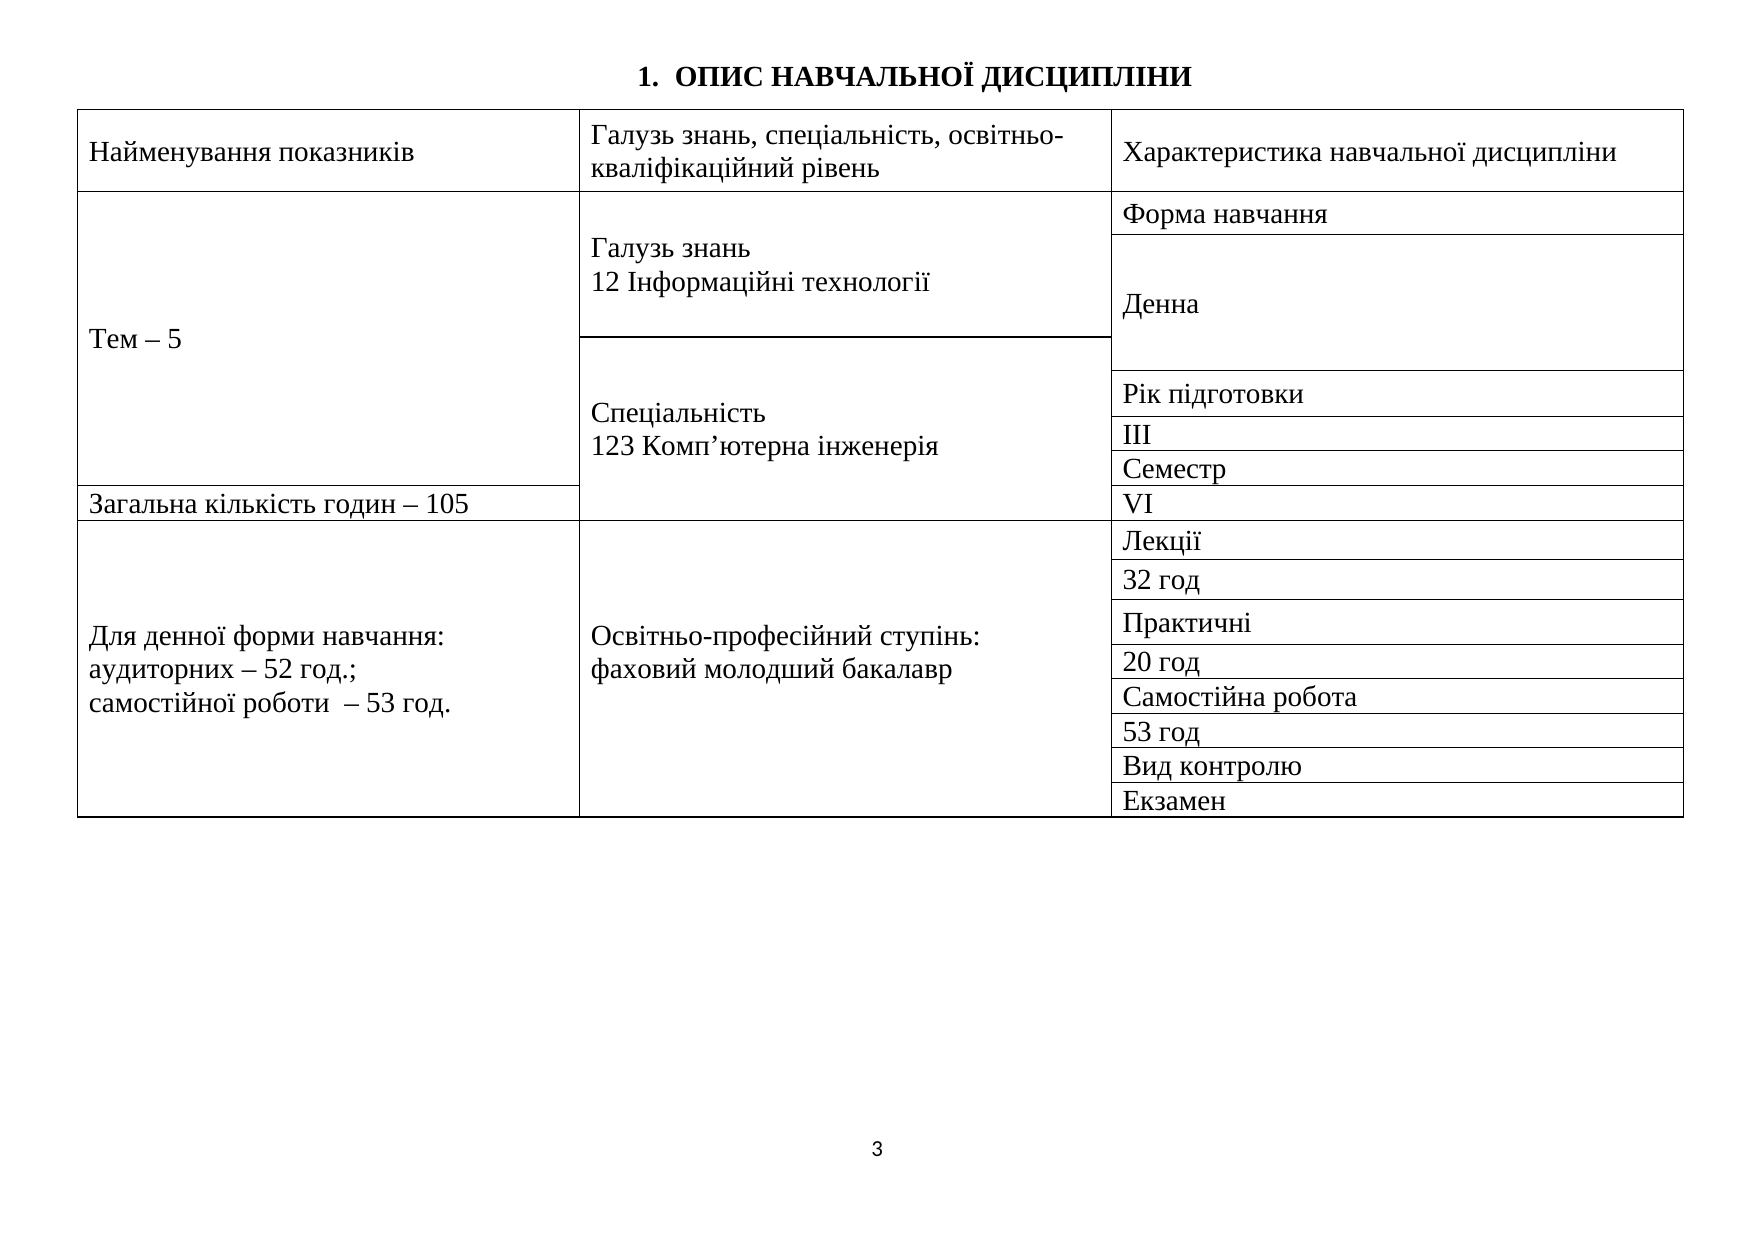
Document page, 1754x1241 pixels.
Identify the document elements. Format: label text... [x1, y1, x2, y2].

table_cell VI [1112, 486, 1683, 519]
table_header Галузь знань, спеціальність, освітньо-кваліфікаційний рівень [580, 110, 1111, 191]
list ОПИС НАВЧАЛЬНОЇ ДИСЦИПЛІНИ [164, 59, 1665, 93]
table_cell Практичні [1112, 600, 1683, 643]
table_cell Галузь знань 12 Інформаційні технології [580, 192, 1111, 336]
table_cell Рік підготовки [1112, 371, 1683, 416]
table_cell Семестр [1112, 451, 1683, 485]
table_cell Спеціальність 123 Компʼютерна інженерія [580, 338, 1111, 519]
table_cell Освітньо-професійний ступінь: фаховий молодший бакалавр [580, 521, 1111, 816]
table_cell Форма навчання [1112, 192, 1683, 234]
table_cell Денна [1112, 235, 1683, 370]
table_cell Вид контролю [1112, 748, 1683, 782]
table_cell Екзамен [1112, 783, 1683, 816]
table_header Найменування показників [78, 110, 579, 191]
table_cell Самостійна робота [1112, 679, 1683, 713]
table_cell Загальна кількість годин – 105 [78, 486, 579, 519]
table_cell 53 год [1112, 714, 1683, 747]
table_cell Тем – 5 [78, 192, 579, 485]
table_cell 20 год [1112, 645, 1683, 678]
table_cell Для денної форми навчання: аудиторних – 52 год.; самостійної роботи – 53 год. [78, 521, 579, 816]
table_cell ІІІ [1112, 417, 1683, 450]
table_cell 32 год [1112, 560, 1683, 598]
table_cell Лекції [1112, 521, 1683, 559]
table_header Характеристика навчальної дисципліни [1112, 110, 1683, 191]
